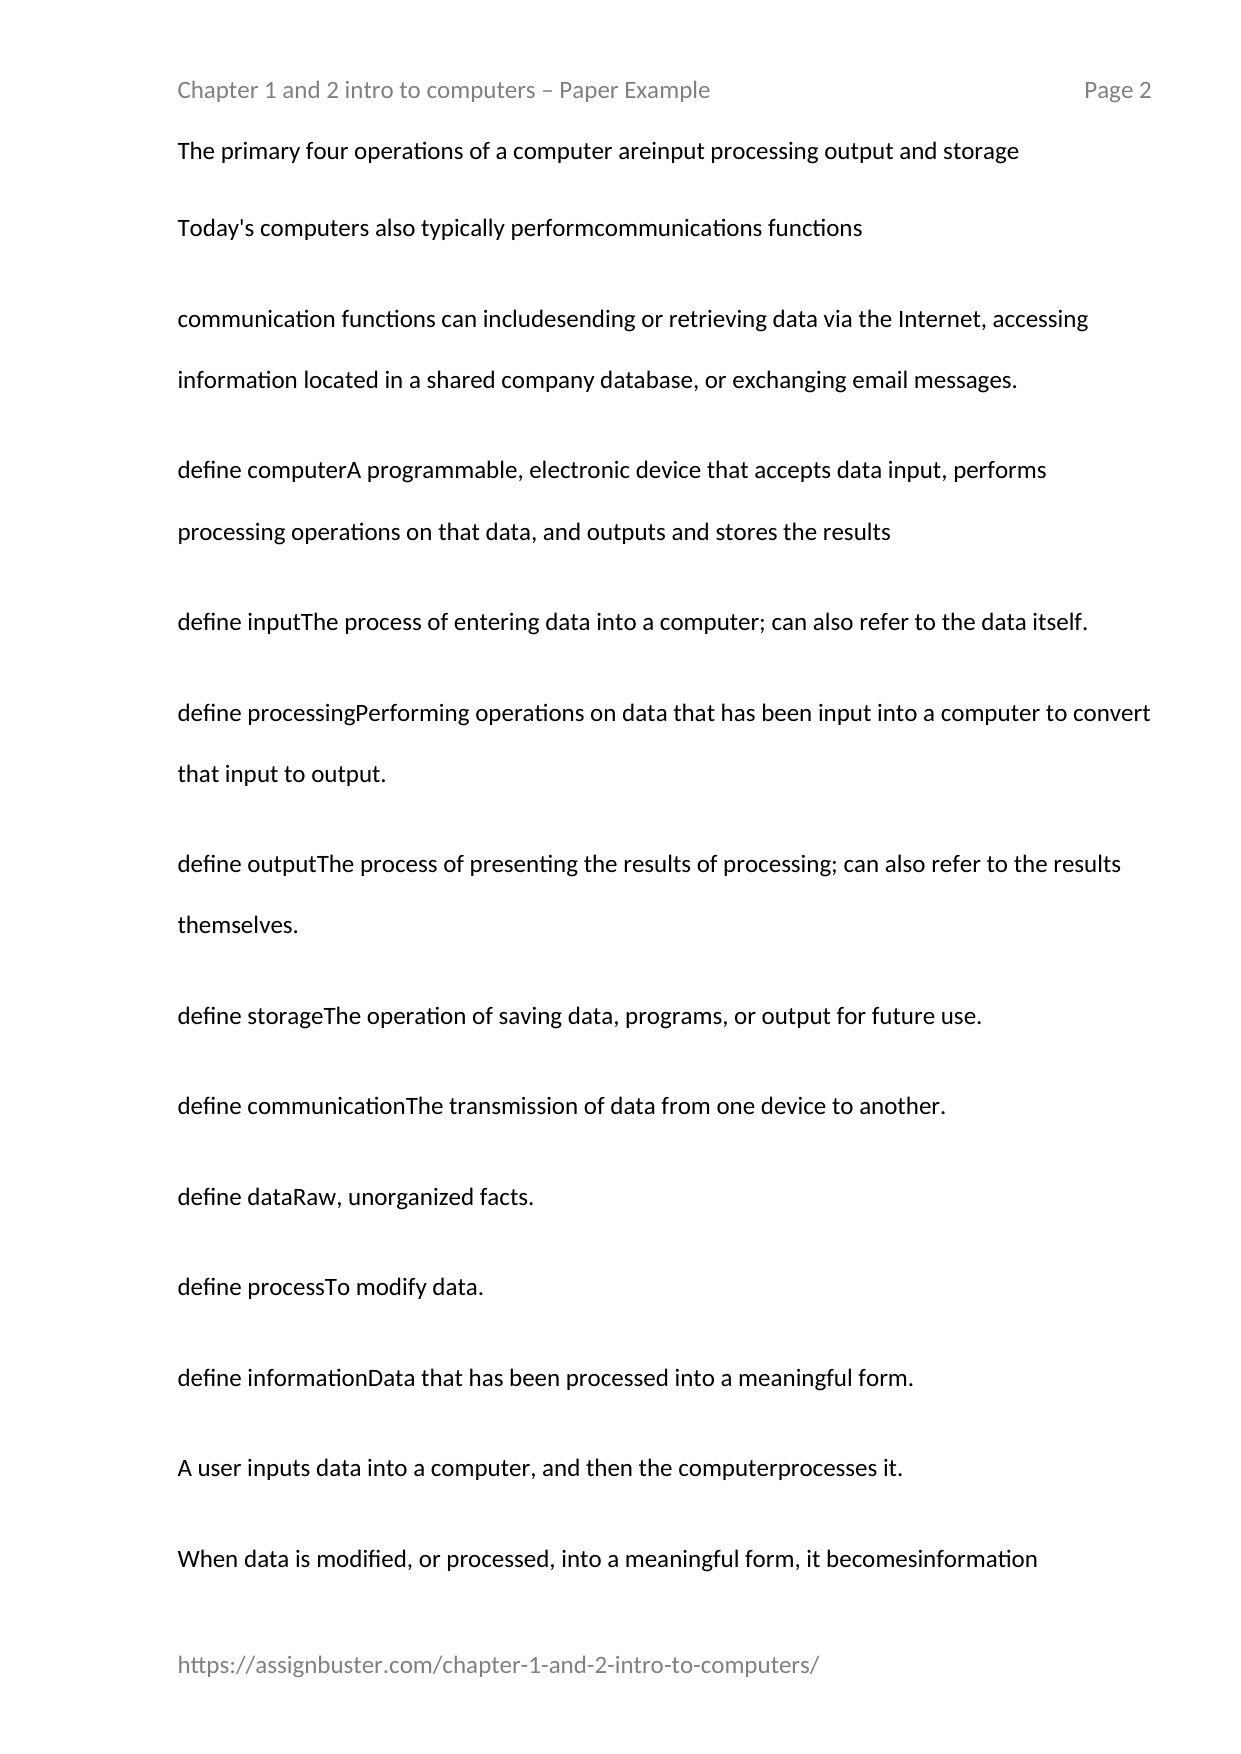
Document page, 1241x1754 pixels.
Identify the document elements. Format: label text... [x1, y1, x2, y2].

text define inputThe process of entering data into a computer; can also refer to the data itself. [177, 606, 1152, 637]
text define communicationThe transmission of data from one device to another. [177, 1090, 1152, 1121]
text define processingPerforming operations on data that has been input into a computer to convert that input to output. [177, 697, 1152, 788]
text define storageThe operation of saving data, programs, or output for future use. [177, 1000, 1152, 1030]
text define processTo modify data. [177, 1271, 1152, 1302]
text define computerA programmable, electronic device that accepts data input, performs processing operations on that data, and outputs and stores the results [177, 454, 1152, 546]
text When data is modified, or processed, into a meaningful form, it becomesinformation [177, 1543, 1152, 1573]
text define informationData that has been processed into a meaningful form. [177, 1362, 1152, 1392]
text The primary four operations of a computer areinput processing output and storage [177, 135, 1152, 165]
text A user inputs data into a computer, and then the computerprocesses it. [177, 1452, 1152, 1483]
text Today's computers also typically performcommunications functions [177, 212, 1152, 243]
text communication functions can includesending or retrieving data via the Internet, accessing information located in a shared company database, or exchanging email messages. [177, 303, 1152, 394]
text define dataRaw, unorganized facts. [177, 1181, 1152, 1211]
text define outputThe process of presenting the results of processing; can also refer to the results themselves. [177, 848, 1152, 940]
